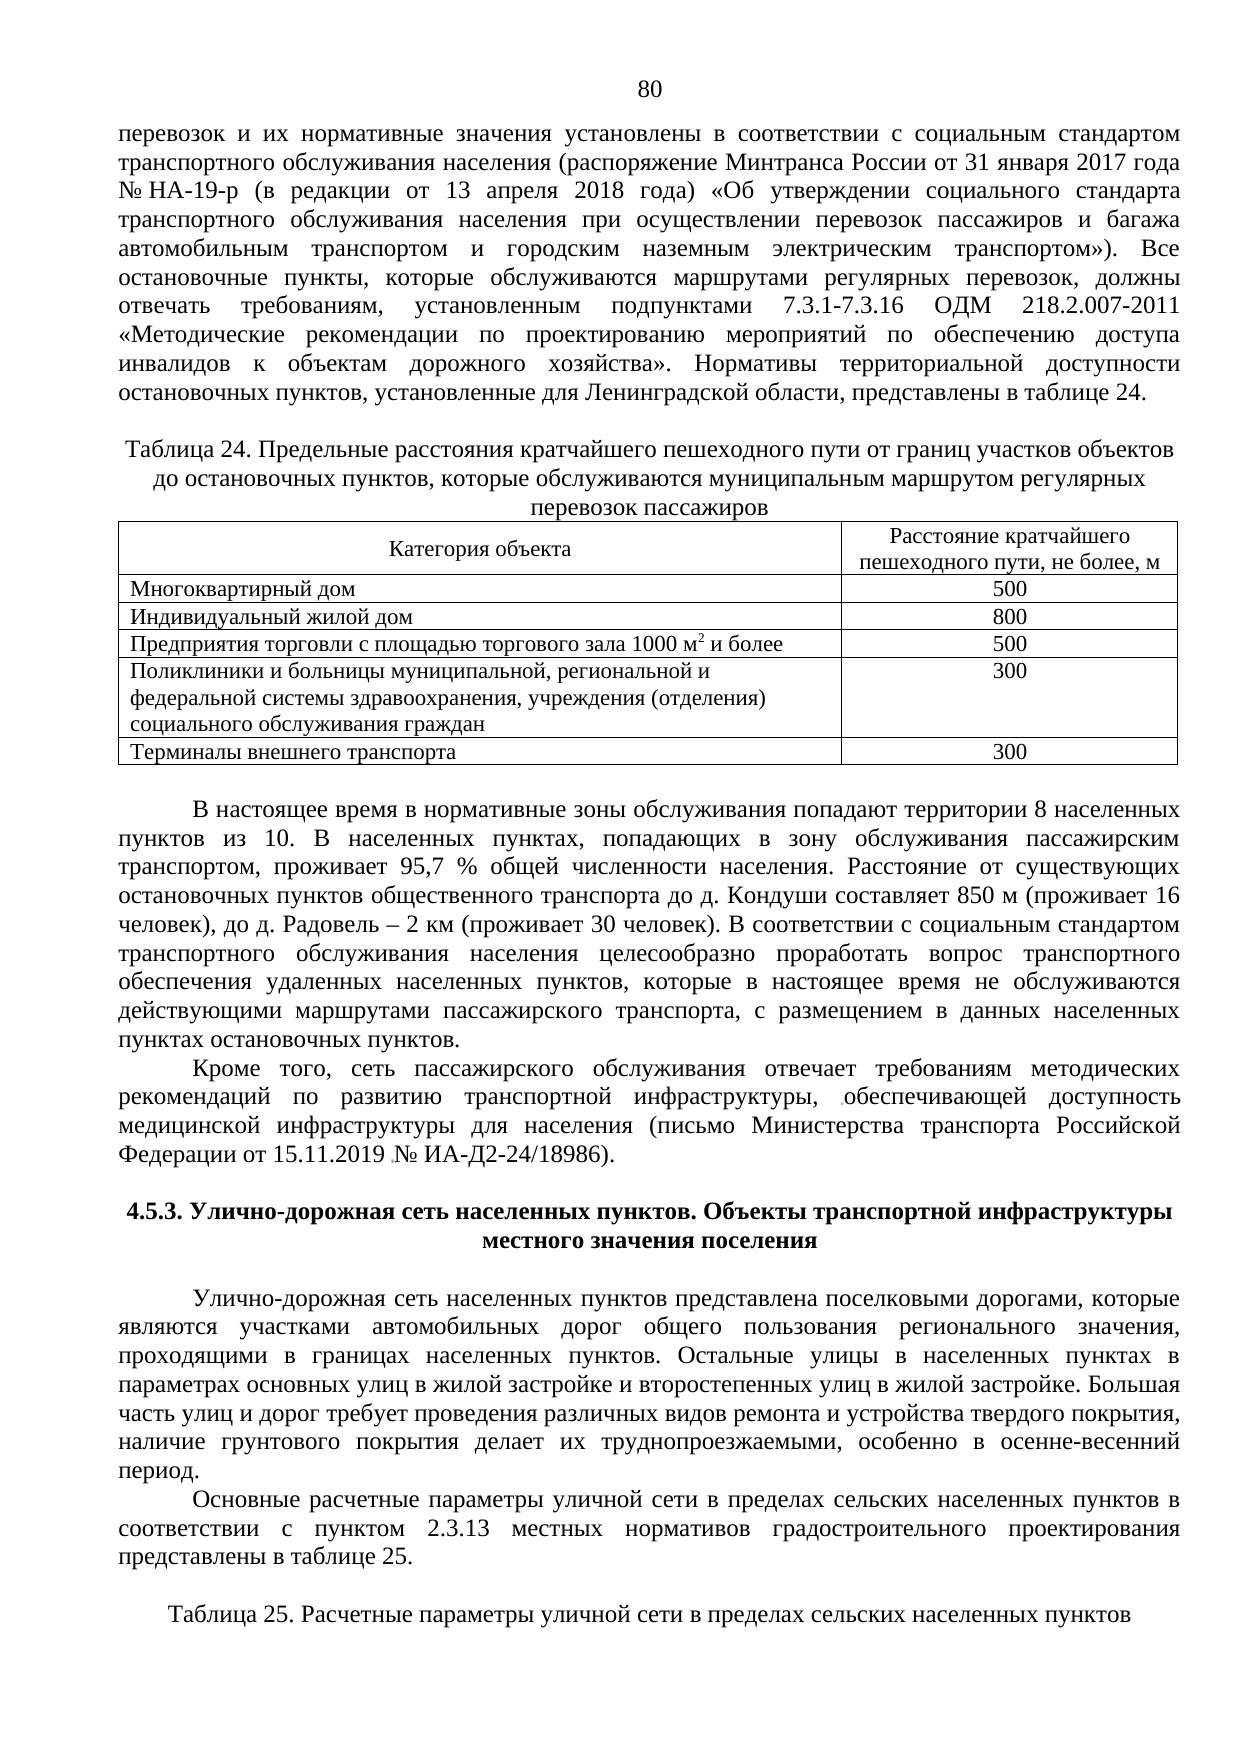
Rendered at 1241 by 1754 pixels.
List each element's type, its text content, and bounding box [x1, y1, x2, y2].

table_cell 500 [842, 575, 1177, 602]
table_cell 500 [842, 630, 1177, 657]
text Таблица 25. Расчетные параметры уличной сети в пределах сельских населенных пунктов [118, 1599, 1181, 1628]
table_header Расстояние кратчайшего пешеходного пути, не более, м [842, 522, 1177, 574]
table_cell Терминалы внешнего транспорта [119, 738, 841, 764]
table_cell 300 [842, 738, 1177, 764]
text Таблица 24. Предельные расстояния кратчайшего пешеходного пути от границ участков объектов до остановочных пунктов, которые обслуживаются муниципальным маршрутом регулярных перевозок пассажиров [118, 434, 1181, 521]
table_cell 800 [842, 603, 1177, 629]
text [118, 118, 1181, 406]
table_cell Многоквартирный дом [119, 575, 841, 602]
table_cell Поликлиники и больницы муниципальной, региональной и федеральной системы здравоохранения, учреждения (отделения) социального обслуживания граждан [119, 658, 841, 737]
table_cell Предприятия торговли с площадью торгового зала 1000 м2 и более [119, 630, 841, 657]
text Основные расчетные параметры уличной сети в пределах сельских населенных пунктов в соответствии с пунктом 2.3.13 местных нормативов градостроительного проектирования представлены в таблице 25. [118, 1484, 1181, 1570]
table_cell 300 [842, 658, 1177, 737]
text Улично-дорожная сеть населенных пунктов представлена поселковыми дорогами, которые являются участками автомобильных дорог общего пользования регионального значения, проходящими в границах населенных пунктов. Остальные улицы в населенных пунктах в параметрах основных улиц в жилой застройке и второстепенных улиц в жилой застройке. Большая часть улиц и дорог требует проведения различных видов ремонта и устройства твердого покрытия, наличие грунтового покрытия делает их труднопроезжаемыми, особенно в осенне-весенний период. [118, 1283, 1181, 1484]
text В настоящее время в нормативные зоны обслуживания попадают территории 8 населенных пунктов из 10. В населенных пунктах, попадающих в зону обслуживания пассажирским транспортом, проживает 95,7 % общей численности населения. Расстояние от существующих остановочных пунктов общественного транспорта до д. Кондуши составляет 850 м (проживает 16 человек), до д. Радовель – 2 км (проживает 30 человек). В соответствии с социальным стандартом транспортного обслуживания населения целесообразно проработать вопрос транспортного обеспечения удаленных населенных пунктов, которые в настоящее время не обслуживаются действующими маршрутами пассажирского транспорта, с размещением в данных населенных пунктах остановочных пунктов. [118, 794, 1181, 1053]
subtitle 4.5.3. Улично-дорожная сеть населенных пунктов. Объекты транспортной инфраструктуры местного значения поселения [118, 1196, 1181, 1254]
table_cell Индивидуальный жилой дом [119, 603, 841, 629]
table_header Категория объекта [119, 522, 841, 574]
text Кроме того, сеть пассажирского обслуживания отвечает требованиям методических рекомендаций по развитию транспортной инфраструктуры, обеспечивающей доступность медицинской инфраструктуры для населения (письмо Министерства транспорта Российской Федерации от 15.11.2019 № ИА-Д2-24/18986). [118, 1053, 1181, 1168]
